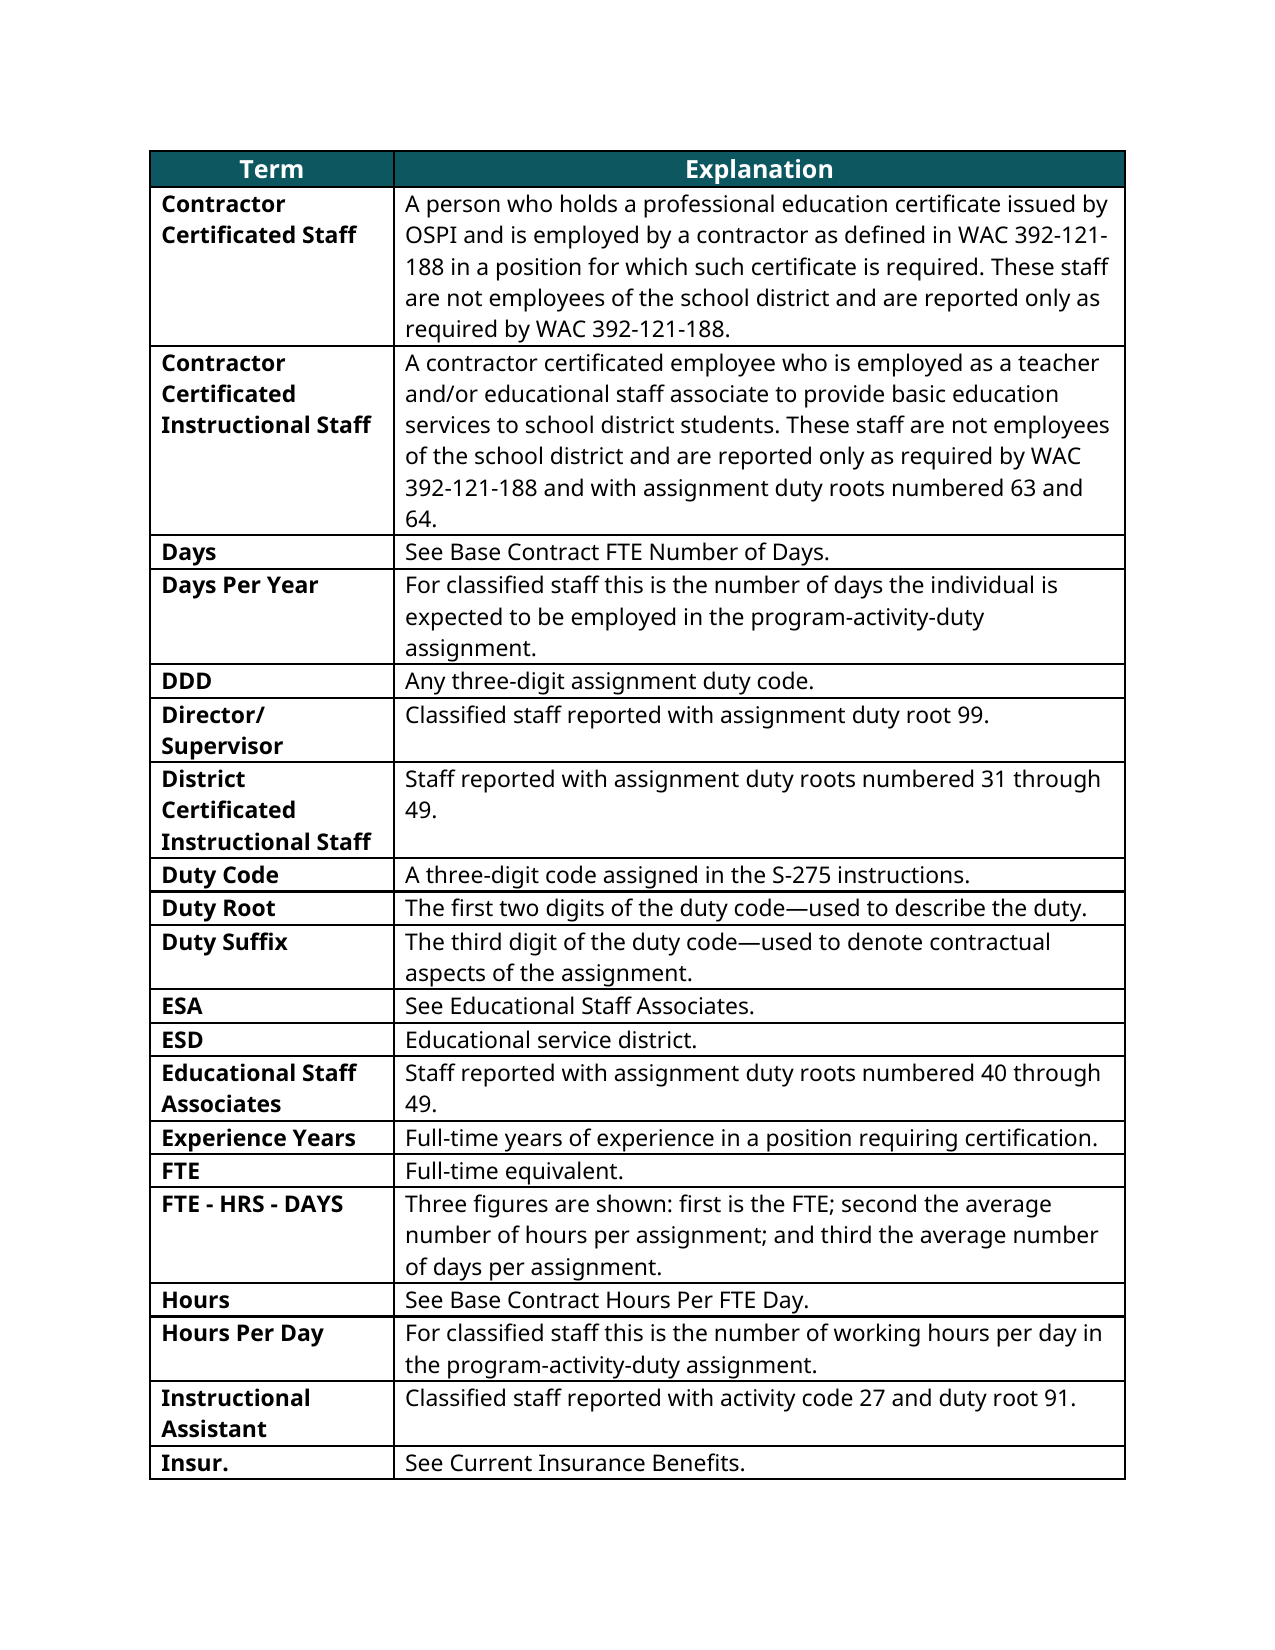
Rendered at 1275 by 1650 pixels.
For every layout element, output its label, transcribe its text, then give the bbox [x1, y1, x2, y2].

table_cell Three figures are shown: first is the FTE; second the average number of hours per assignment; and third the average number of days per assignment. [395, 1188, 1124, 1282]
table_cell See Current Insurance Benefits. [395, 1447, 1124, 1478]
table_cell A three-digit code assigned in the S-275 instructions. [395, 859, 1124, 890]
table_cell The first two digits of the duty code—used to describe the duty. [395, 893, 1124, 924]
table_cell Days Per Year [151, 570, 393, 663]
table_cell See Base Contract Hours Per FTE Day. [395, 1284, 1124, 1315]
table_cell Experience Years [151, 1122, 393, 1153]
table_cell Educational Staff Associates [151, 1057, 393, 1119]
table_cell A contractor certificated employee who is employed as a teacher and/or educational staff associate to provide basic education services to school district students. These staff are not employees of the school district and are reported only as required by WAC 392-121-188 and with assignment duty roots numbered 63 and 64. [395, 347, 1124, 534]
table_cell Days [151, 536, 393, 567]
table_cell Duty Code [151, 859, 393, 890]
table_cell Insur. [151, 1447, 393, 1478]
table_cell The third digit of the duty code—used to denote contractual aspects of the assignment. [395, 926, 1124, 988]
table_cell Any three-digit assignment duty code. [395, 665, 1124, 697]
table_cell Contractor Certificated Instructional Staff [151, 347, 393, 534]
table_cell Hours [151, 1284, 393, 1315]
table_cell For classified staff this is the number of days the individual is expected to be employed in the program-activity-duty assignment. [395, 570, 1124, 663]
table_cell See Educational Staff Associates. [395, 990, 1124, 1022]
table_cell Classified staff reported with activity code 27 and duty root 91. [395, 1382, 1124, 1444]
table_cell Duty Root [151, 893, 393, 924]
table_header Explanation [395, 152, 1124, 186]
table_cell For classified staff this is the number of working hours per day in the program-activity-duty assignment. [395, 1318, 1124, 1380]
table_cell FTE [151, 1155, 393, 1186]
table_cell Full-time equivalent. [395, 1155, 1124, 1186]
table_cell District Certificated Instructional Staff [151, 763, 393, 857]
table_cell Staff reported with assignment duty roots numbered 40 through 49. [395, 1057, 1124, 1119]
table_cell Director/Supervisor [151, 699, 393, 761]
table_cell Classified staff reported with assignment duty root 99. [395, 699, 1124, 761]
table_cell ESA [151, 990, 393, 1022]
table_cell A person who holds a professional education certificate issued by OSPI and is employed by a contractor as defined in WAC 392-121-188 in a position for which such certificate is required. These staff are not employees of the school district and are reported only as required by WAC 392-121-188. [395, 188, 1124, 344]
table_cell See Base Contract FTE Number of Days. [395, 536, 1124, 567]
table_cell Contractor Certificated Staff [151, 188, 393, 344]
table_header Term [151, 152, 393, 186]
table_cell Educational service district. [395, 1024, 1124, 1055]
table_cell Instructional Assistant [151, 1382, 393, 1444]
table_cell Hours Per Day [151, 1318, 393, 1380]
table_cell Duty Suffix [151, 926, 393, 988]
table_cell Staff reported with assignment duty roots numbered 31 through 49. [395, 763, 1124, 857]
table_cell ESD [151, 1024, 393, 1055]
table_cell FTE - HRS - DAYS [151, 1188, 393, 1282]
table_cell DDD [151, 665, 393, 697]
table_cell Full-time years of experience in a position requiring certification. [395, 1122, 1124, 1153]
